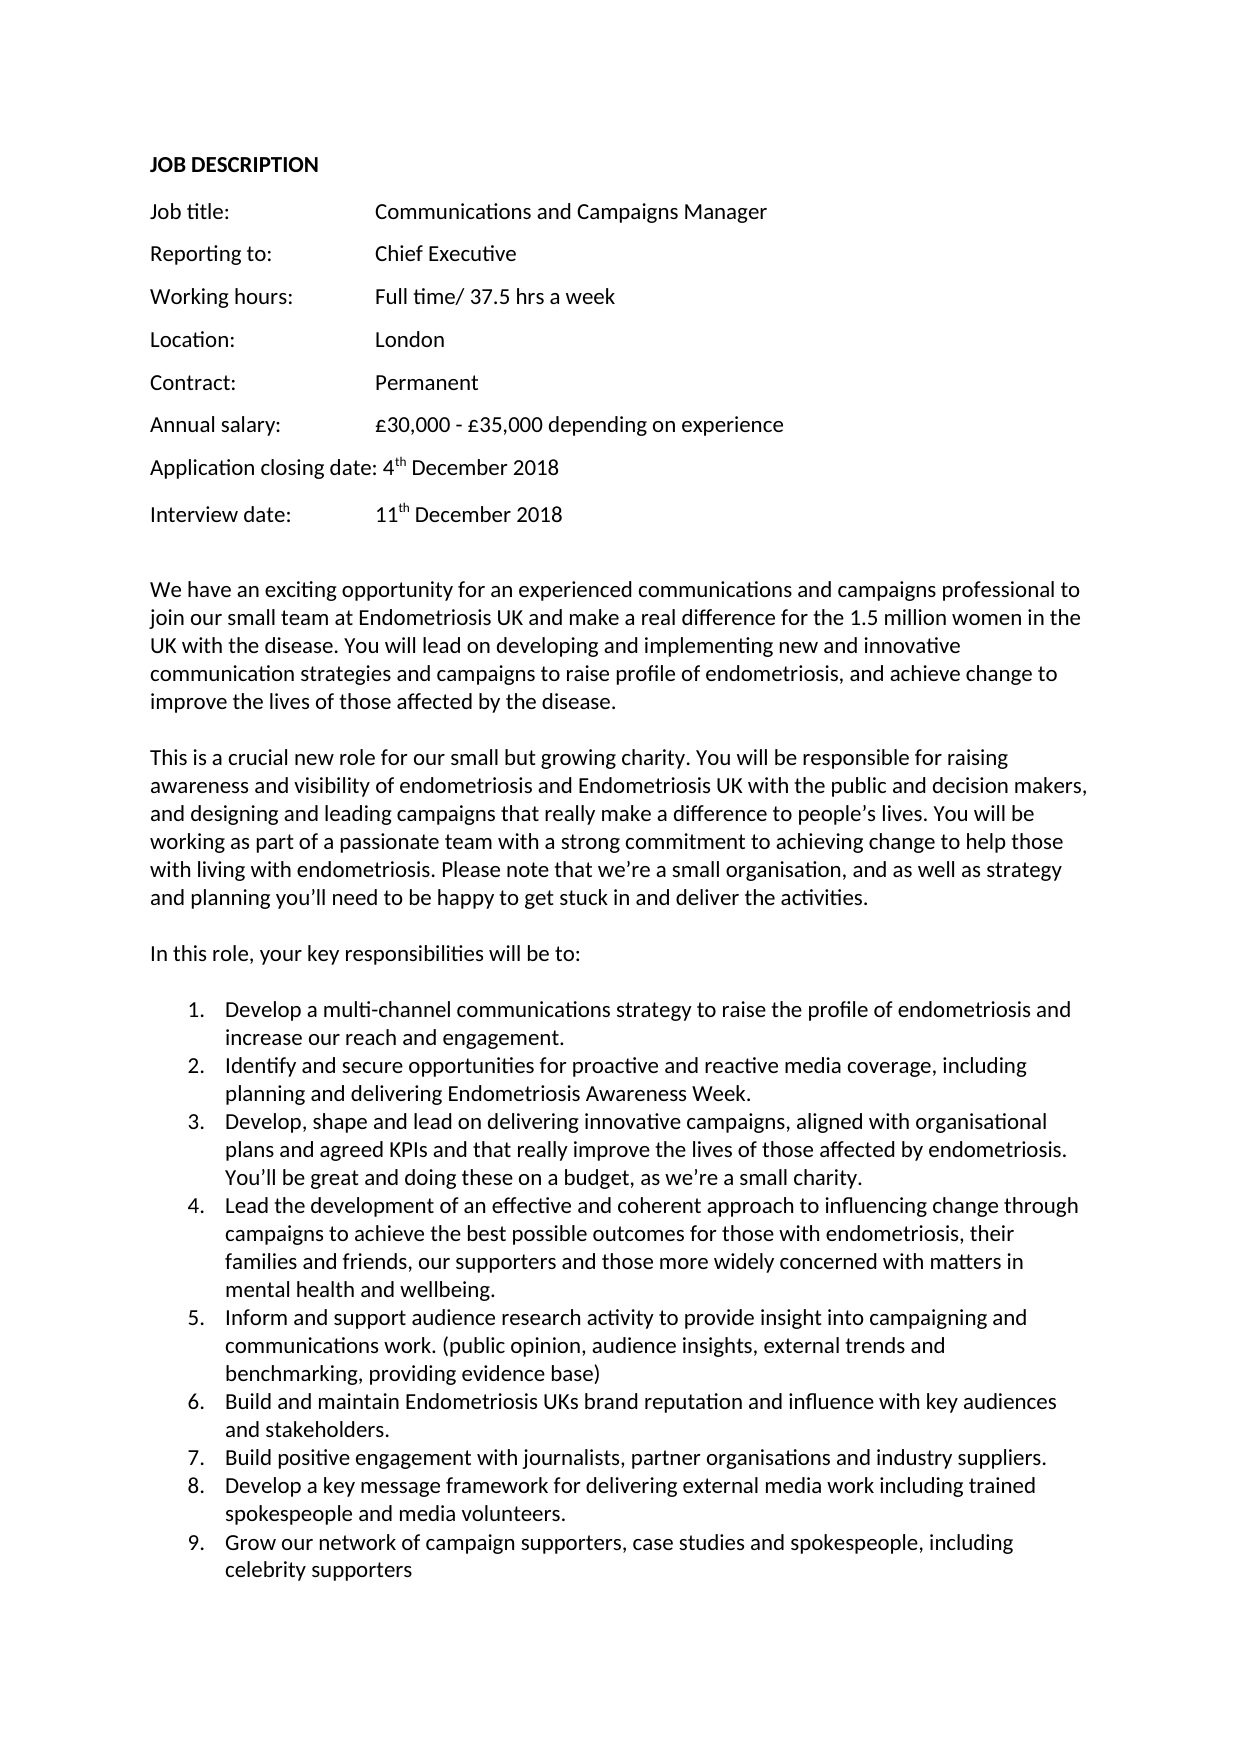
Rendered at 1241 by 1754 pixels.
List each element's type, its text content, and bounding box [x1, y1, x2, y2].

text Annual salary: £30,000 - £35,000 depending on experience [150, 410, 1090, 438]
list Inform and support audience research activity to provide insight into campaigning and communications work. (public opinion, audience insights, external trends and benchmarking, providing evidence base) [187, 1303, 1090, 1387]
list Develop, shape and lead on delivering innovative campaigns, aligned with organisational plans and agreed KPIs and that really improve the lives of those affected by endometriosis. You’ll be great and doing these on a budget, as we’re a small charity. [187, 1107, 1090, 1191]
text Location: London [150, 325, 1090, 353]
text This is a crucial new role for our small but growing charity. You will be responsible for raising awareness and visibility of endometriosis and Endometriosis UK with the public and decision makers, and designing and leading campaigns that really make a difference to people’s lives. You will be working as part of a passionate team with a strong commitment to achieving change to help those with living with endometriosis. Please note that we’re a small organisation, and as well as strategy and planning you’ll need to be happy to get stuck in and deliver the activities. [150, 743, 1090, 911]
text Contract: Permanent [150, 368, 1090, 396]
list Lead the development of an effective and coherent approach to influencing change through campaigns to achieve the best possible outcomes for those with endometriosis, their families and friends, our supporters and those more widely concerned with matters in mental health and wellbeing. [187, 1191, 1090, 1303]
text Job title: Communications and Campaigns Manager [150, 197, 1090, 225]
list Build and maintain Endometriosis UKs brand reputation and influence with key audiences and stakeholders. [187, 1387, 1090, 1443]
list Grow our network of campaign supporters, case studies and spokespeople, including celebrity supporters [187, 1528, 1090, 1584]
text Application closing date: 4th December 2018 [150, 453, 1090, 481]
list Develop a multi-channel communications strategy to raise the profile of endometriosis and increase our reach and engagement. [187, 995, 1090, 1051]
list Develop a key message framework for delivering external media work including trained spokespeople and media volunteers. [187, 1472, 1090, 1528]
text Interview date: 11th December 2018 [150, 500, 1090, 528]
text In this role, your key responsibilities will be to: [150, 939, 1090, 967]
text Reporting to: Chief Executive [150, 239, 1090, 268]
text JOB DESCRIPTION [150, 150, 1090, 178]
text Working hours: Full time/ 37.5 hrs a week [150, 282, 1090, 310]
list Identify and secure opportunities for proactive and reactive media coverage, including planning and delivering Endometriosis Awareness Week. [187, 1051, 1090, 1107]
text We have an exciting opportunity for an experienced communications and campaigns professional to join our small team at Endometriosis UK and make a real difference for the 1.5 million women in the UK with the disease. You will lead on developing and implementing new and innovative communication strategies and campaigns to raise profile of endometriosis, and achieve change to improve the lives of those affected by the disease. [150, 575, 1090, 715]
list Build positive engagement with journalists, partner organisations and industry suppliers. [187, 1443, 1090, 1472]
